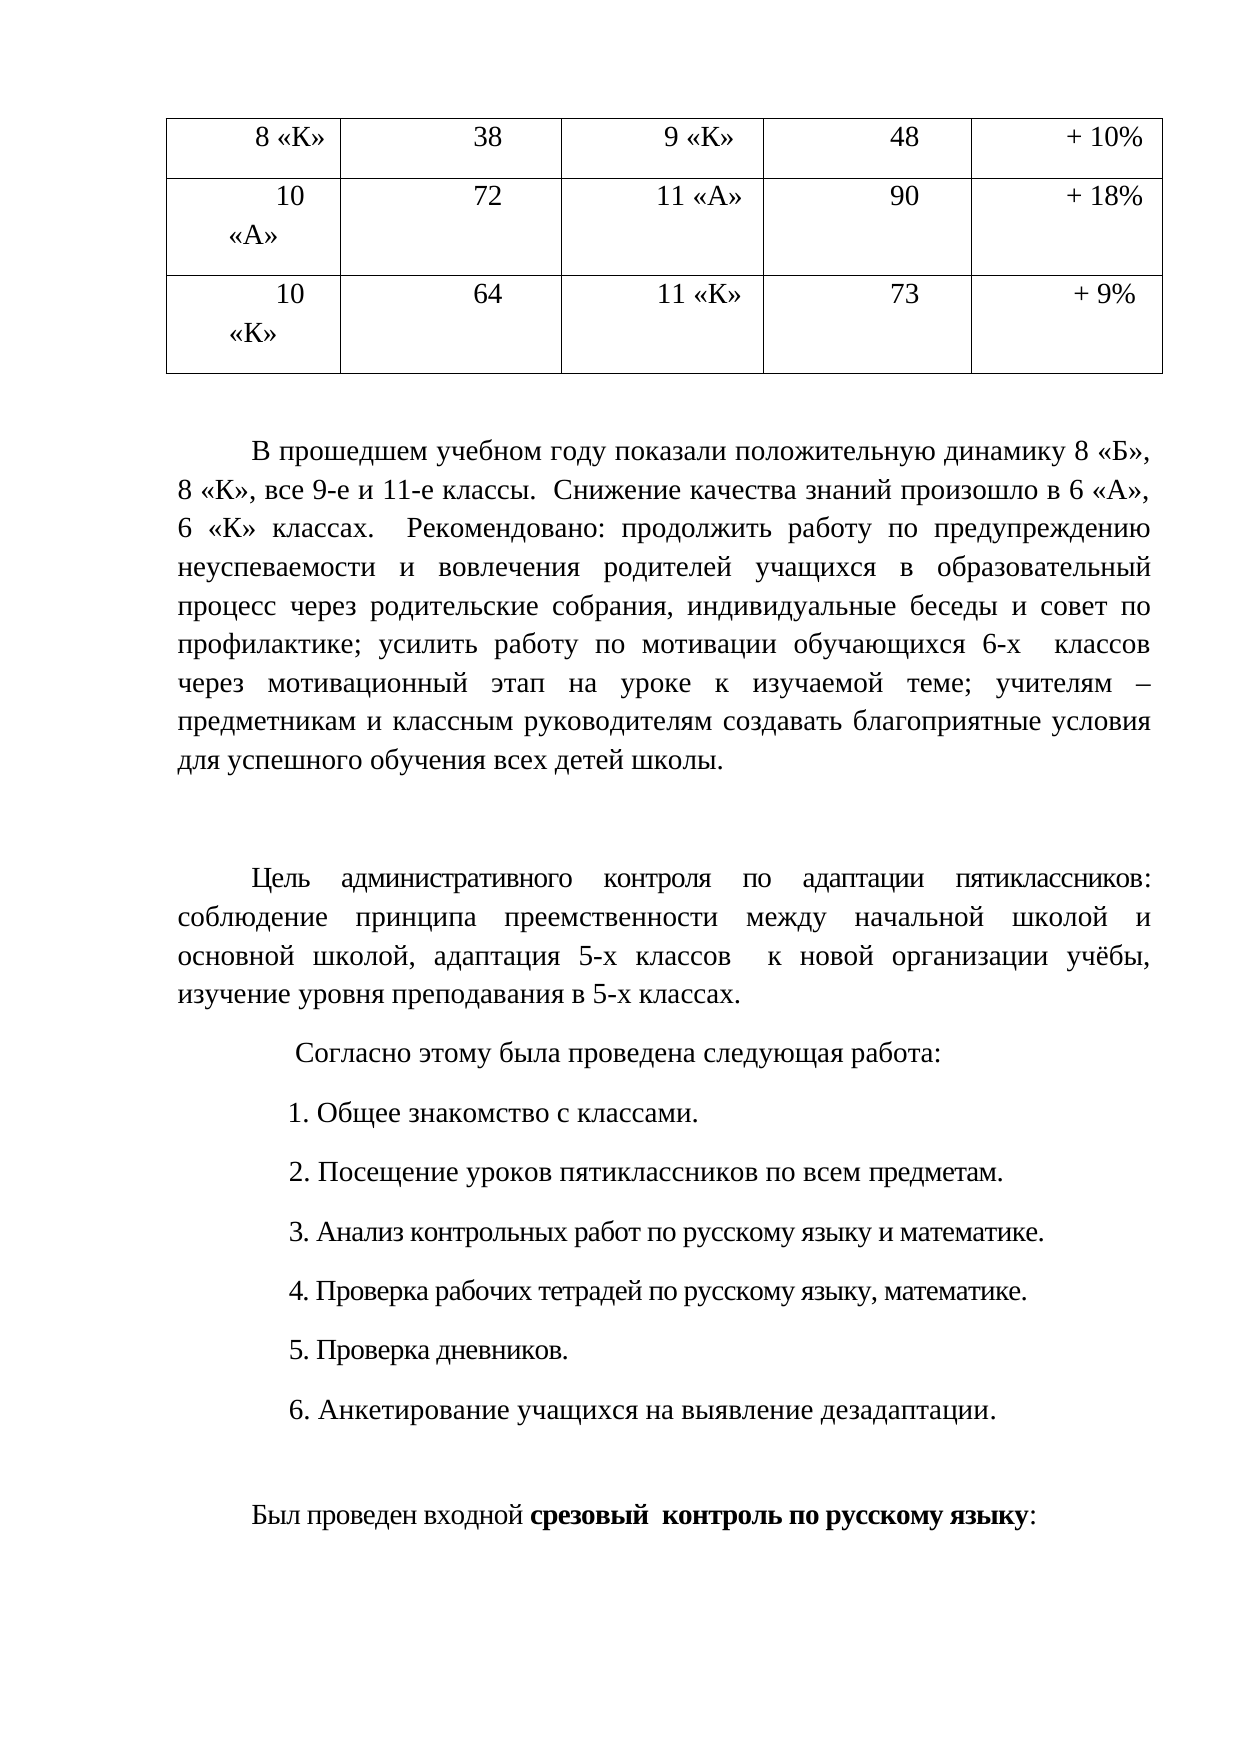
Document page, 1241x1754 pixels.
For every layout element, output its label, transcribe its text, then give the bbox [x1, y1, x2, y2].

text 1. Общее знакомство с классами. [177, 1095, 1152, 1128]
text В прошедшем учебном году показали положительную динамику 8 «Б», 8 «К», все 9-е и 11-е классы. Снижение качества знаний произошло в 6 «А», 6 «К» классах. Рекомендовано: продолжить работу по предупреждению неуспеваемости и вовлечения родителей учащихся в образовательный процесс через родительские собрания, индивидуальные беседы и совет по профилактике; усилить работу по мотивации обучающихся 6-х классов через мотивационный этап на уроке к изучаемой теме; учителям – предметникам и классным руководителям создавать благоприятные условия для успешного обучения всех детей школы. [177, 433, 1152, 775]
table_cell 10 «К» [167, 276, 340, 373]
text Был проведен входной срезовый контроль по русскому языку: [177, 1501, 1152, 1530]
text 2. Посещение уроков пятиклассников по всем предметам. [215, 1154, 1152, 1188]
table_cell 72 [341, 179, 561, 275]
text 5. Проверка дневников. [215, 1332, 1152, 1366]
table_cell 8 «К» [167, 119, 340, 177]
table_cell + 18% [972, 179, 1162, 275]
text 3. Анализ контрольных работ по русскому языку и математике. [215, 1214, 1152, 1247]
table_cell 9 «К» [562, 119, 763, 177]
table_cell 64 [341, 276, 561, 373]
table_cell 48 [764, 119, 971, 177]
text Цель административного контроля по адаптации пятиклассников: соблюдение принципа преемственности между начальной школой и основной школой, адаптация 5-х классов к новой организации учёбы, изучение уровня преподавания в 5-х классах. [177, 861, 1152, 1010]
table_cell 38 [341, 119, 561, 177]
table_cell 11 «А» [562, 179, 763, 275]
table_cell + 9% [972, 276, 1162, 373]
table_cell + 10% [972, 119, 1162, 177]
table_cell 11 «К» [562, 276, 763, 373]
text Согласно этому была проведена следующая работа: [177, 1036, 1152, 1069]
table_cell 90 [764, 179, 971, 275]
table_cell 10 «А» [167, 179, 340, 275]
table_cell 73 [764, 276, 971, 373]
text 4. Проверка рабочих тетрадей по русскому языку, математике. [215, 1273, 1152, 1307]
text 6. Анкетирование учащихся на выявление дезадаптации. [215, 1392, 1152, 1425]
